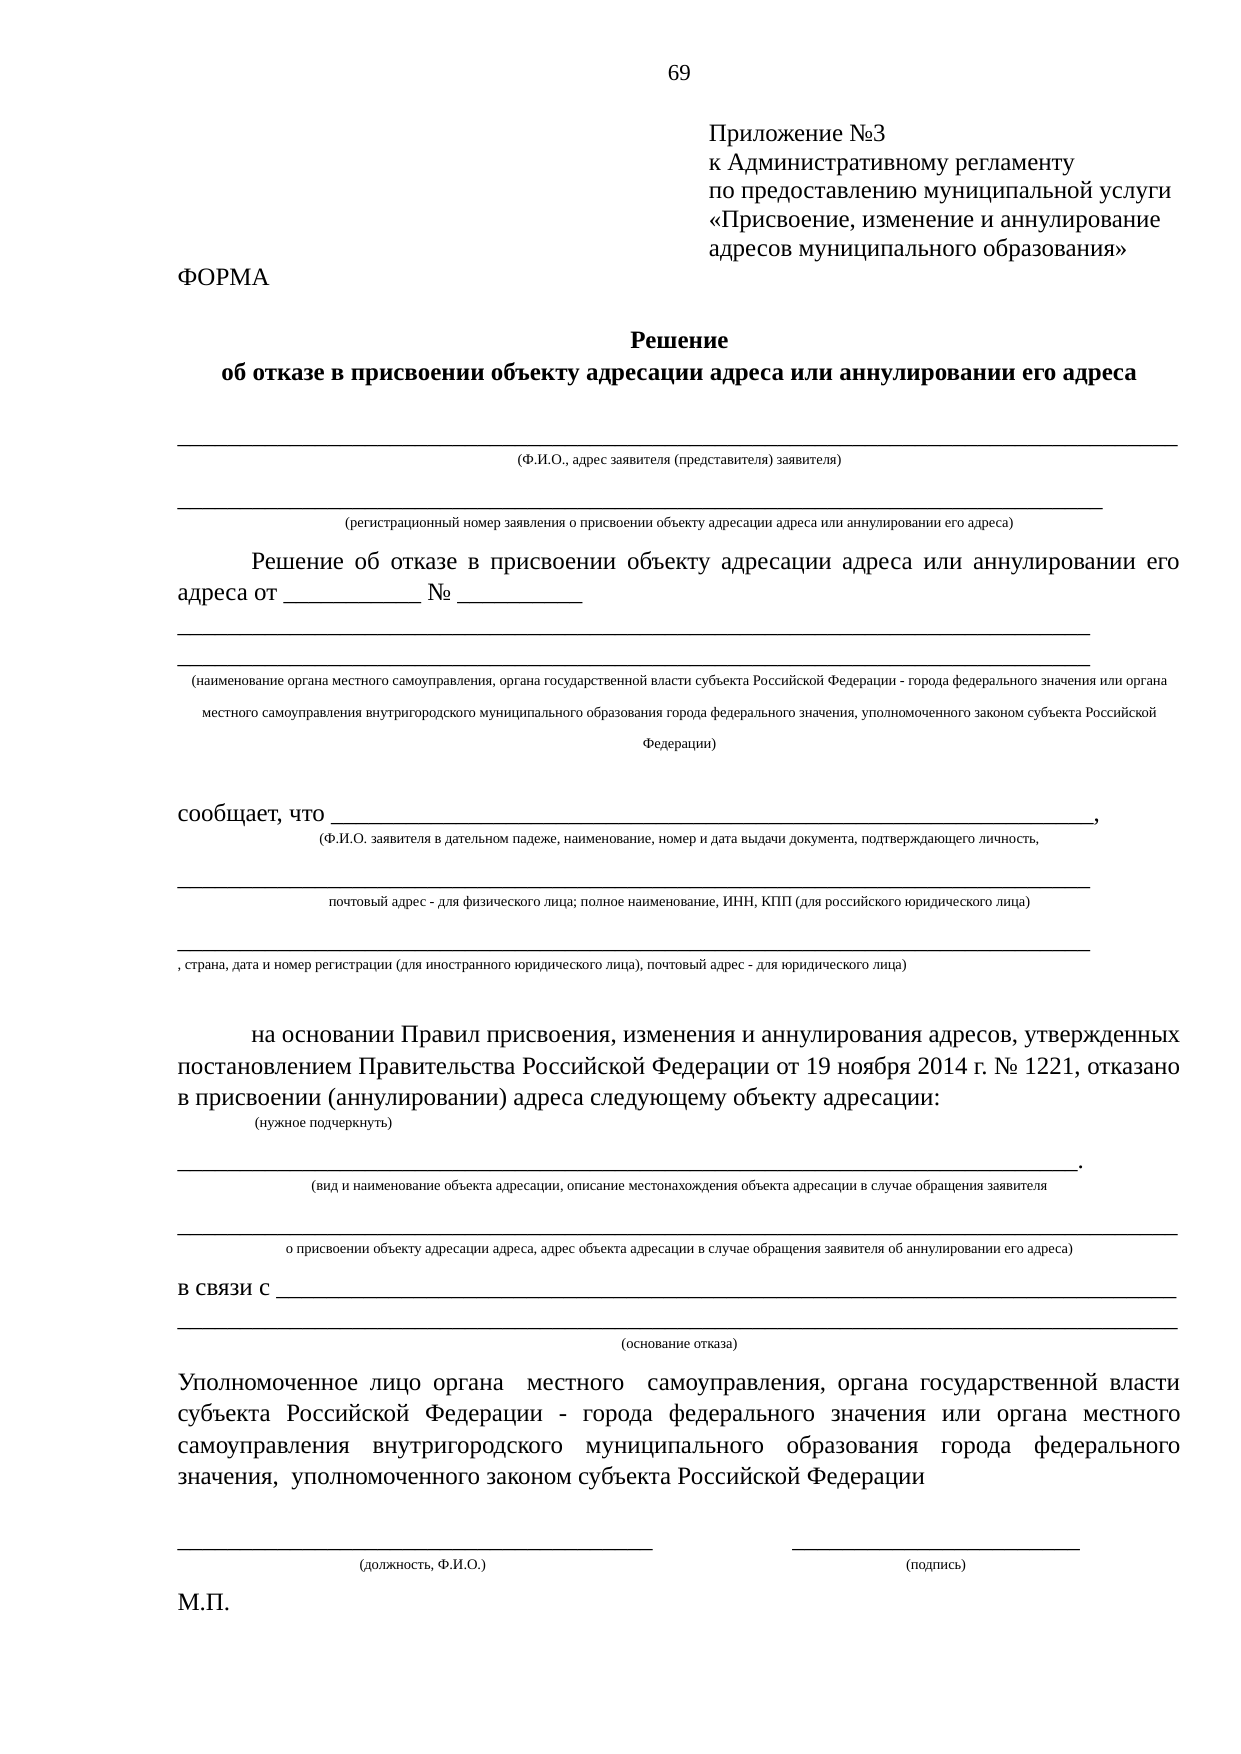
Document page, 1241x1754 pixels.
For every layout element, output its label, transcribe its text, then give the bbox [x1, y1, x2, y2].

text к Административному регламенту [709, 147, 1181, 176]
text (основание отказа) [177, 1335, 1181, 1364]
text (нужное подчеркнуть) [177, 1114, 1181, 1143]
text (Ф.И.О., адрес заявителя (представителя) заявителя) [177, 451, 1181, 480]
text ________________________________________________________________________. [177, 1146, 1181, 1174]
text __________________________________________________________________________ [177, 483, 1181, 512]
text ________________________________________________________________________________ [177, 1209, 1181, 1237]
text _________________________________________________________________________ [177, 925, 1181, 953]
text , страна, дата и номер регистрации (для иностранного юридического лица), почтовый адрес - для юридического лица) [177, 956, 1181, 985]
text ФОРМА [177, 262, 1181, 291]
table_header _______________________ [679, 1524, 1192, 1556]
text в связи с ________________________________________________________________________ [177, 1272, 1181, 1301]
text (вид и наименование объекта адресации, описание местонахождения объекта адресации в случае обращения заявителя [177, 1177, 1181, 1206]
text Решение [177, 325, 1181, 354]
text по предоставлению муниципальной услуги «Присвоение, изменение и аннулирование адресов муниципального образования» [709, 176, 1181, 262]
text (регистрационный номер заявления о присвоении объекту адресации адреса или аннулировании его адреса) [177, 514, 1181, 543]
text _________________________________________________________________________ [177, 609, 1181, 638]
text ________________________________________________________________________________ [177, 1303, 1181, 1332]
text сообщает, что _____________________________________________________________, [177, 798, 1181, 827]
text почтовый адрес - для физического лица; полное наименование, ИНН, КПП (для российского юридического лица) [177, 893, 1181, 922]
text (наименование органа местного самоуправления, органа государственной власти субъекта Российской Федерации - города федерального значения или органа местного самоуправления внутригородского муниципального образования города федерального значения, уполномоченного законом субъекта Российской Федерации) [177, 672, 1181, 764]
text М.П. [177, 1587, 1181, 1616]
text Уполномоченное лицо органа местного самоуправления, органа государственной власти субъекта Российской Федерации - города федерального значения или органа местного самоуправления внутригородского муниципального образования города федерального значения, уполномоченного законом субъекта Российской Федерации [177, 1367, 1181, 1490]
text ________________________________________________________________________________ [177, 420, 1181, 448]
text на основании Правил присвоения, изменения и аннулирования адресов, утвержденных постановлением Правительства Российской Федерации от 19 ноября 2014 г. № 1221, отказано в присвоении (аннулировании) адреса следующему объекту адресации: [177, 1019, 1181, 1111]
text о присвоении объекту адресации адреса, адрес объекта адресации в случае обращения заявителя об аннулировании его адреса) [177, 1240, 1181, 1269]
table_cell (должность, Ф.И.О.) [166, 1556, 679, 1587]
text _________________________________________________________________________ [177, 641, 1181, 669]
text Решение об отказе в присвоении объекту адресации адреса или аннулировании его адреса от ___________ № __________ [177, 546, 1181, 606]
table_cell (подпись) [679, 1556, 1192, 1587]
table_header ______________________________________ [166, 1524, 679, 1556]
text об отказе в присвоении объекту адресации адреса или аннулировании его адреса [177, 357, 1181, 385]
text _________________________________________________________________________ [177, 862, 1181, 890]
text Приложение №3 [709, 118, 1181, 147]
text (Ф.И.О. заявителя в дательном падеже, наименование, номер и дата выдачи документа, подтверждающего личность, [177, 830, 1181, 859]
